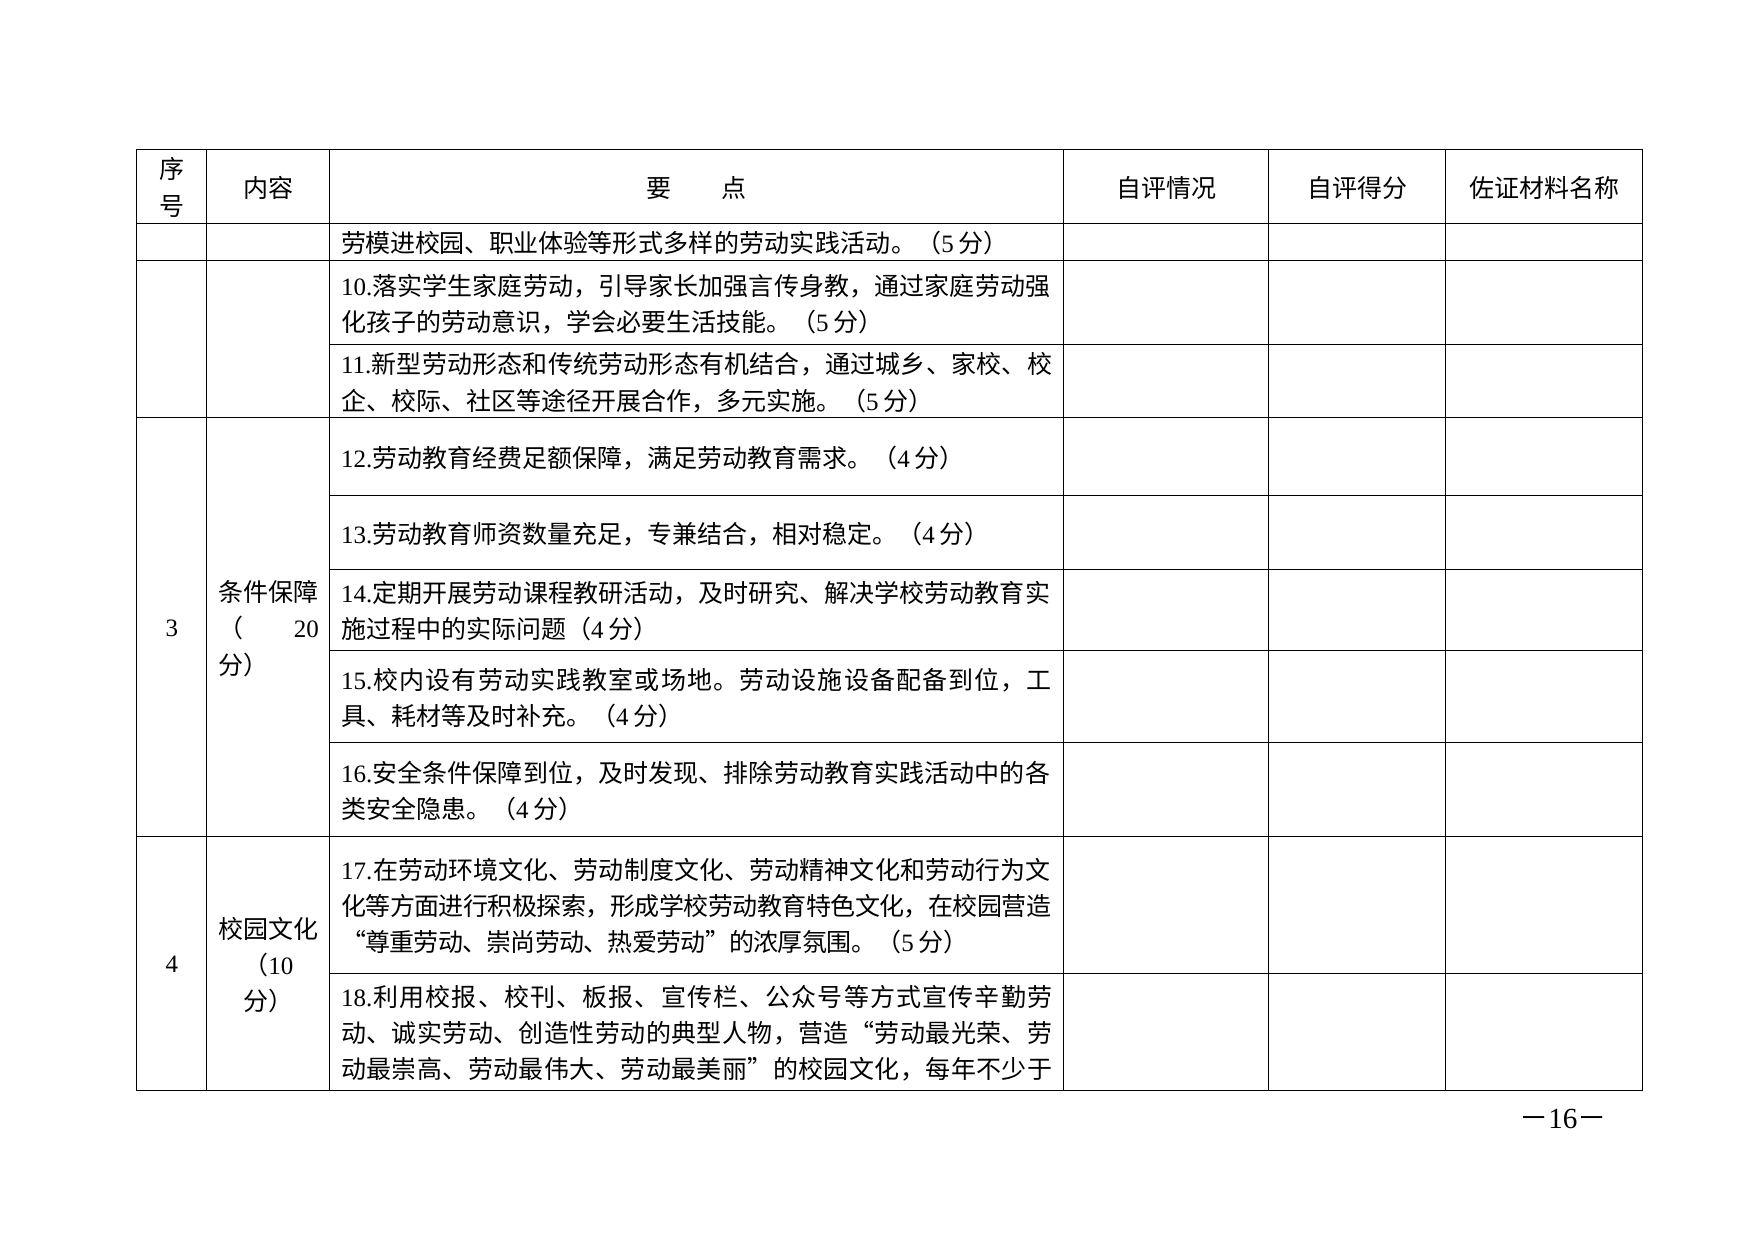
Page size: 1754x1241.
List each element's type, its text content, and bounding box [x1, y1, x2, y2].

table_cell 15.校内设有劳动实践教室或场地。劳动设施设备配备到位，工具、耗材等及时补充。（4分） [330, 651, 1063, 742]
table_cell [330, 224, 1063, 260]
table_cell 12.劳动教育经费足额保障，满足劳动教育需求。（4分） [330, 418, 1063, 495]
table_header 自评情况 [1064, 150, 1268, 222]
table_cell [1446, 651, 1642, 742]
table_cell [1064, 224, 1268, 260]
table_cell 条件保障（20分） [207, 418, 329, 836]
table_cell [1446, 974, 1642, 1090]
table_cell 3 [137, 418, 206, 836]
table_cell [1446, 837, 1642, 972]
table_cell [1269, 651, 1445, 742]
table_cell [1446, 418, 1642, 495]
table_header 序号 [137, 150, 206, 222]
table_cell [1269, 261, 1445, 344]
table_cell 17.在劳动环境文化、劳动制度文化、劳动精神文化和劳动行为文化等方面进行积极探索，形成学校劳动教育特色文化，在校园营造“尊重劳动、崇尚劳动、热爱劳动”的浓厚氛围。（5分） [330, 837, 1063, 972]
table_cell 4 [137, 837, 206, 1090]
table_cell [330, 974, 1063, 1090]
table_cell [1269, 837, 1445, 972]
table_header 要 点 [330, 150, 1063, 222]
table_cell [1064, 496, 1268, 568]
table_cell [1064, 570, 1268, 650]
table_cell 13.劳动教育师资数量充足，专兼结合，相对稳定。（4分） [330, 496, 1063, 568]
table_header 内容 [207, 150, 329, 222]
table_cell [1269, 496, 1445, 568]
table_cell 16.安全条件保障到位，及时发现、排除劳动教育实践活动中的各类安全隐患。（4分） [330, 743, 1063, 836]
table_cell [1064, 345, 1268, 417]
table_cell [1269, 224, 1445, 260]
table_cell [137, 261, 206, 417]
table_cell [1446, 224, 1642, 260]
table_cell [1064, 651, 1268, 742]
table_cell [1269, 570, 1445, 650]
table_cell 校园文化（10分） [207, 837, 329, 1090]
table_cell [1269, 974, 1445, 1090]
table_cell [1269, 743, 1445, 836]
table_cell [207, 261, 329, 417]
table_cell [1064, 974, 1268, 1090]
table_cell [1064, 418, 1268, 495]
table_cell [1446, 345, 1642, 417]
table_cell [1064, 743, 1268, 836]
table_cell 10.落实学生家庭劳动，引导家长加强言传身教，通过家庭劳动强化孩子的劳动意识，学会必要生活技能。（5分） [330, 261, 1063, 344]
table_cell [1446, 496, 1642, 568]
table_cell [1269, 418, 1445, 495]
table_cell [1446, 743, 1642, 836]
table_cell 11.新型劳动形态和传统劳动形态有机结合，通过城乡、家校、校企、校际、社区等途径开展合作，多元实施。（5分） [330, 345, 1063, 417]
table_header 佐证材料名称 [1446, 150, 1642, 222]
table_cell [1446, 261, 1642, 344]
table_header 自评得分 [1269, 150, 1445, 222]
table_cell [1064, 261, 1268, 344]
table_cell [1269, 345, 1445, 417]
table_cell [1446, 570, 1642, 650]
table_cell 14.定期开展劳动课程教研活动，及时研究、解决学校劳动教育实施过程中的实际问题（4分） [330, 570, 1063, 650]
table_cell [1064, 837, 1268, 972]
